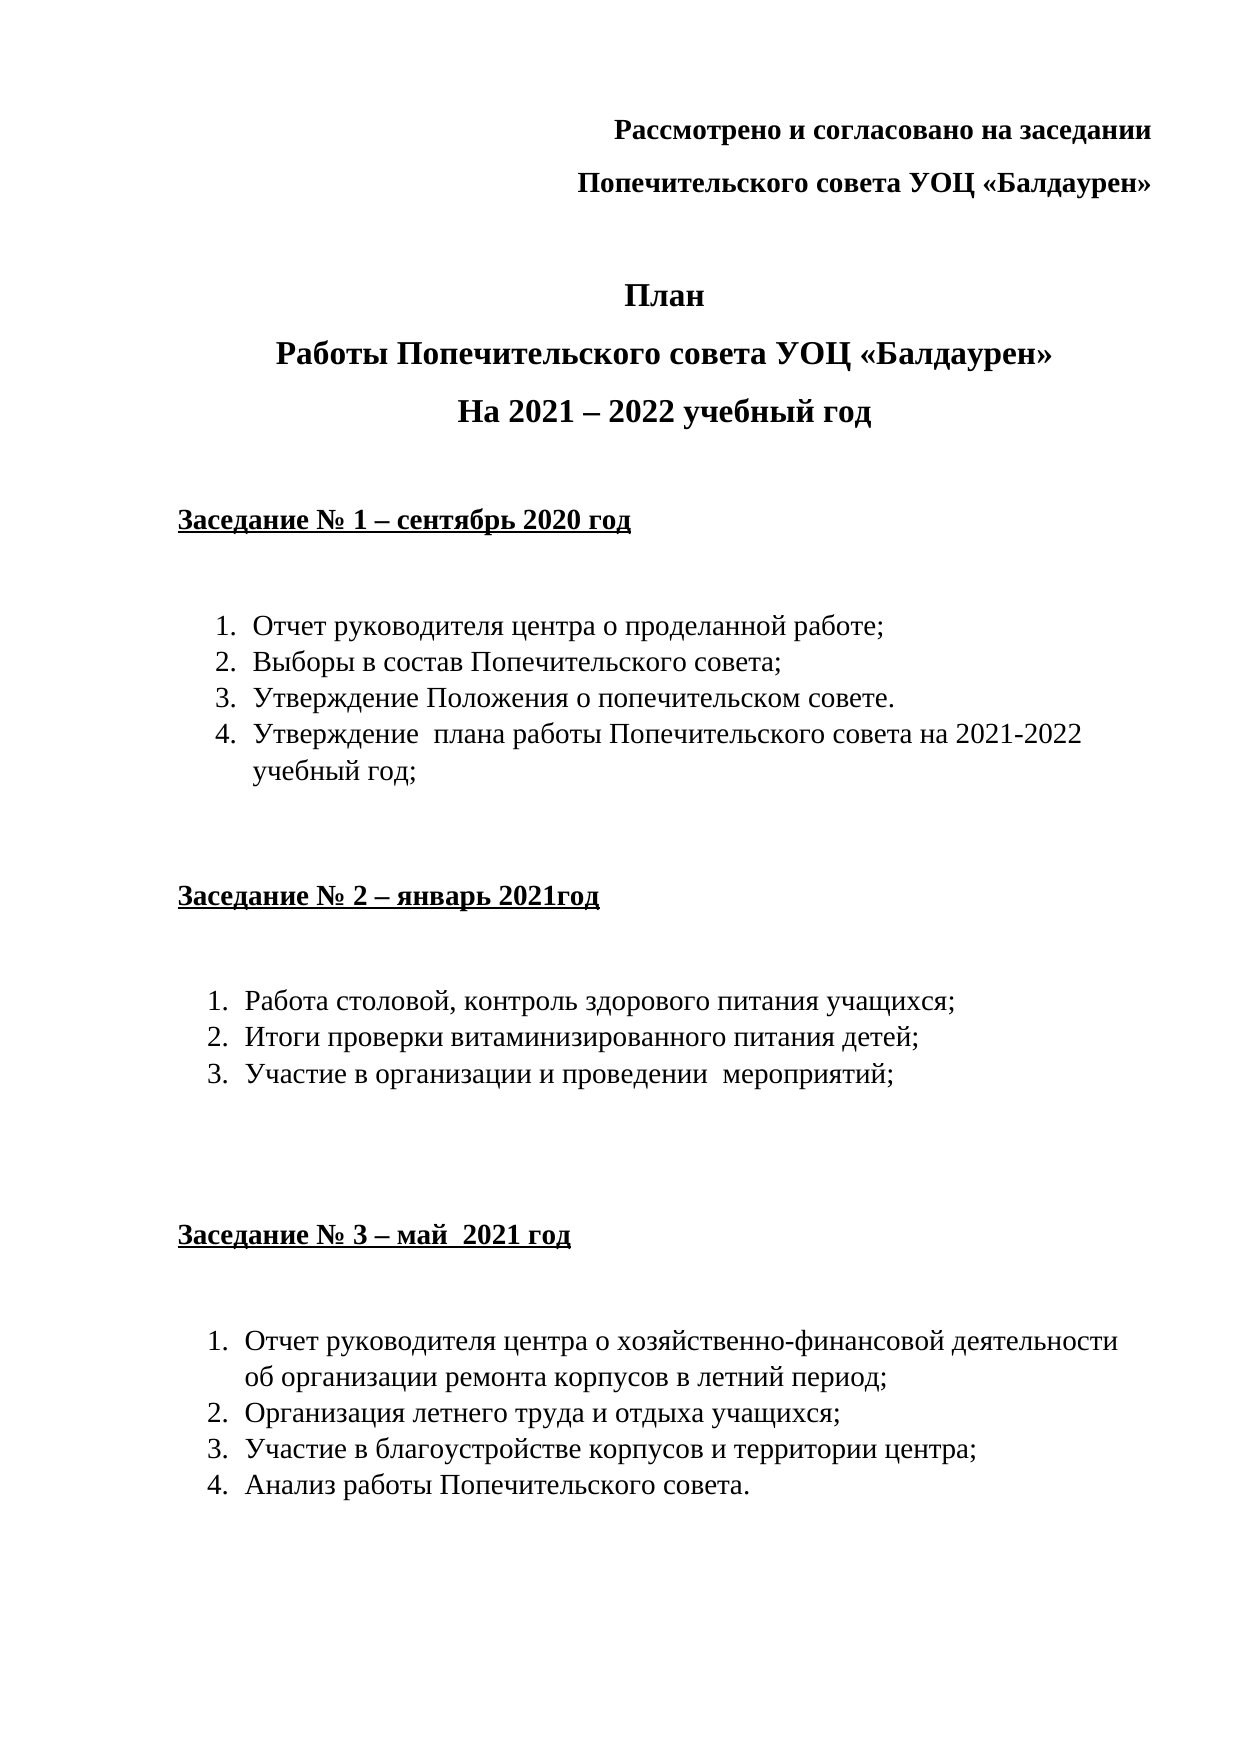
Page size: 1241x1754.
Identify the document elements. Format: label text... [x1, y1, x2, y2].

list Работа столовой, контроль здорового питания учащихся; [207, 983, 1152, 1017]
text Заседание № 1 – сентябрь 2020 год [177, 502, 1152, 536]
list Отчет руководителя центра о проделанной работе; [215, 608, 1152, 642]
text На 2021 – 2022 учебный год [177, 392, 1152, 430]
list Утверждение Положения о попечительском совете. [215, 680, 1152, 714]
text План [177, 276, 1152, 314]
text Попечительского совета УОЦ «Балдаурен» [177, 165, 1152, 198]
text Заседание № 3 – май 2021 год [177, 1217, 1152, 1251]
list Анализ работы Попечительского совета. [207, 1467, 1152, 1501]
list Отчет руководителя центра о хозяйственно-финансовой деятельности об организации ремонта корпусов в летний период; [207, 1323, 1152, 1392]
text Рассмотрено и согласовано на заседании [177, 112, 1152, 146]
list Организация летнего труда и отдыха учащихся; [207, 1395, 1152, 1428]
list Участие в организации и проведении мероприятий; [207, 1056, 1152, 1089]
text Работы Попечительского совета УОЦ «Балдаурен» [177, 334, 1152, 372]
list Участие в благоустройстве корпусов и территории центра; [207, 1431, 1152, 1464]
list Итоги проверки витаминизированного питания детей; [207, 1019, 1152, 1053]
text Заседание № 2 – январь 2021год [177, 878, 1152, 911]
list Утверждение плана работы Попечительского совета на 2021-2022 учебный год; [215, 717, 1152, 786]
list Выборы в состав Попечительского совета; [215, 644, 1152, 678]
